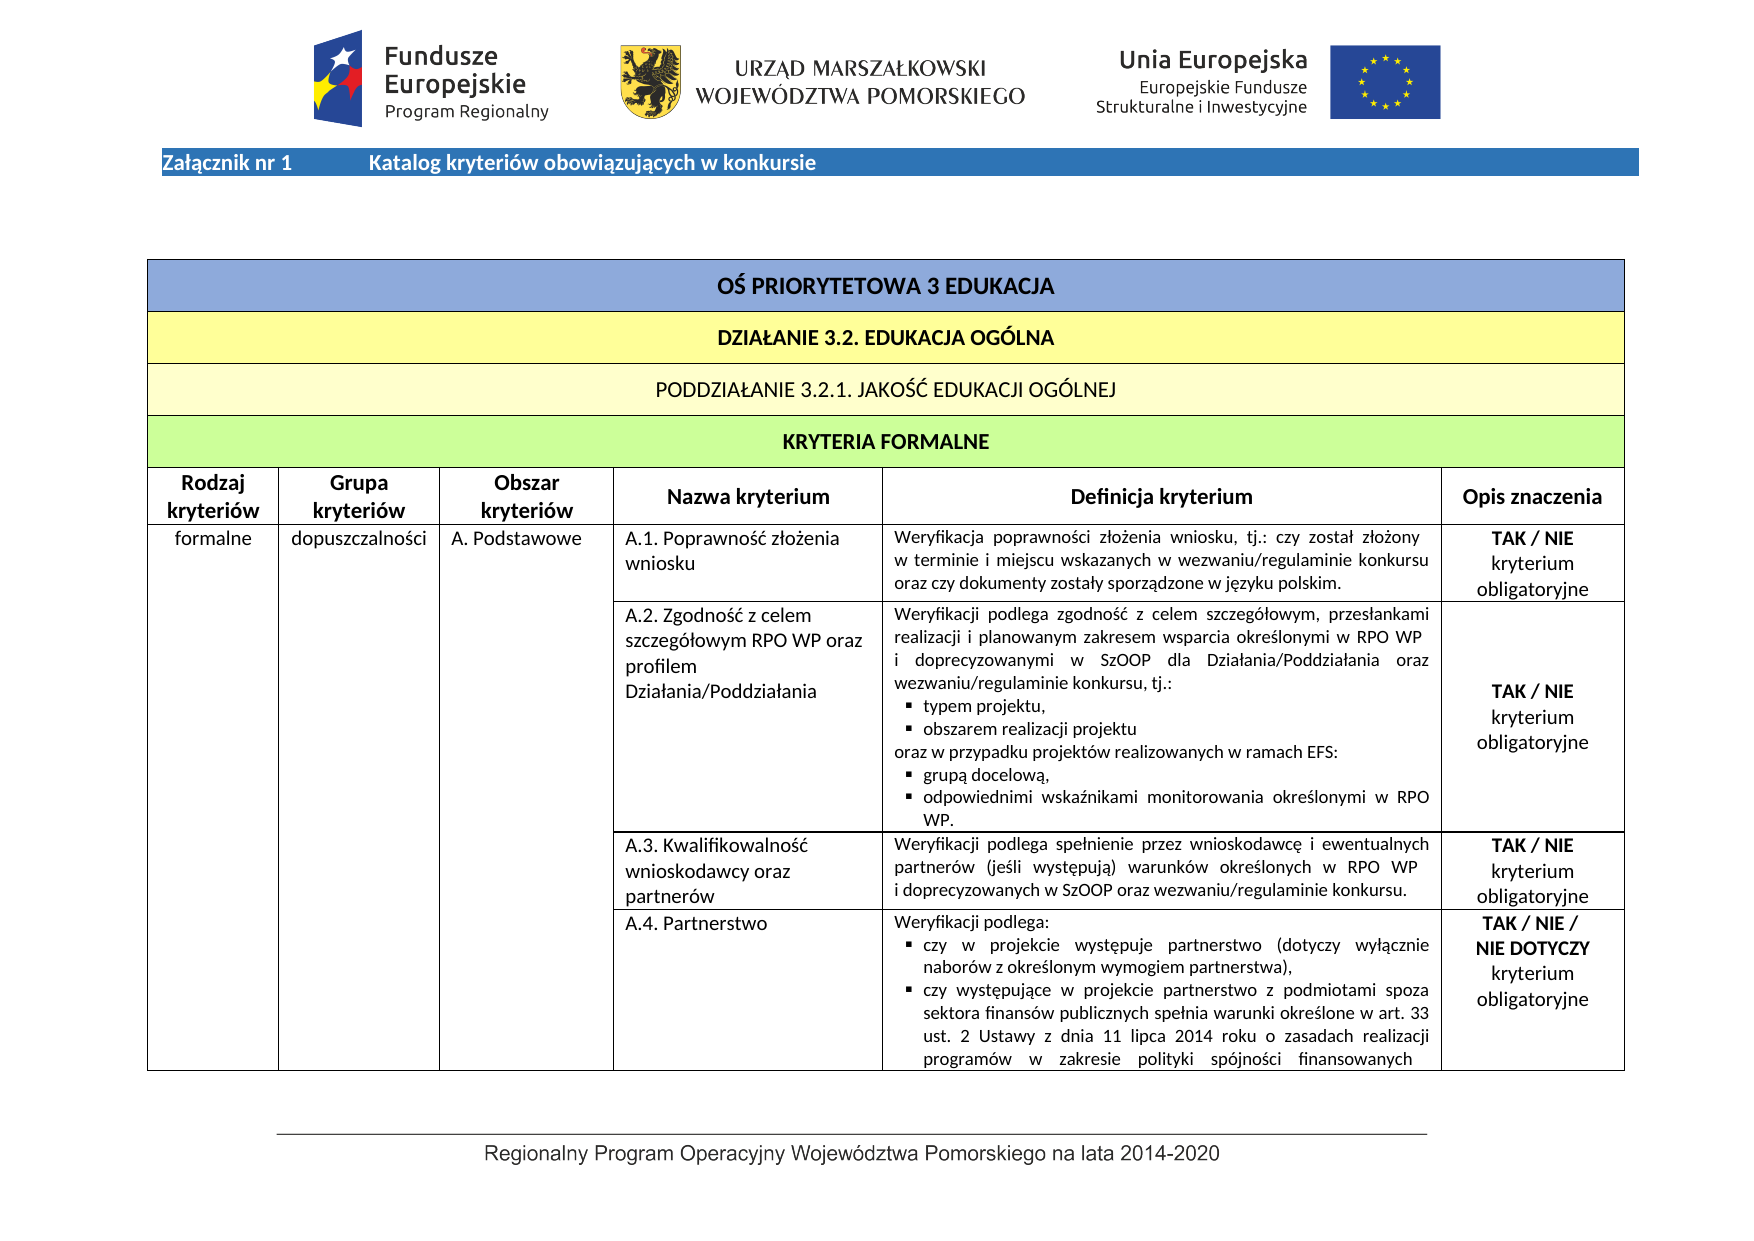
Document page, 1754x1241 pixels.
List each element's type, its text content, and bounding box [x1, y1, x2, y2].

table_cell KRYTERIA FORMALNE [148, 416, 1624, 467]
table_cell Weryfikacji podlega zgodność z celem szczegółowym, przesłankami realizacji i planowanym zakresem wsparcia określonymi w RPO WP i doprecyzowanymi w SzOOP dla Działania/Poddziałania oraz wezwaniu/regulaminie konkursu, tj.: typem projektu, obszarem realizacji projektu oraz w przypadku projektów realizowanych w ramach EFS: grupą docelową, odpowiednimi wskaźnikami monitorowania określonymi w RPO WP. [883, 602, 1441, 831]
table_cell Opis znaczenia [1442, 468, 1624, 524]
table_cell Rodzaj kryteriów [148, 468, 278, 524]
table_cell A. Podstawowe [440, 525, 613, 1070]
table_cell Obszar kryteriów [440, 468, 613, 524]
table_cell DZIAŁANIE 3.2. EDUKACJA OGÓLNA [148, 312, 1624, 363]
table_cell TAK / NIE kryterium obligatoryjne [1442, 833, 1624, 909]
table_cell TAK / NIE / NIE DOTYCZY kryterium obligatoryjne [1442, 910, 1624, 1070]
table_cell Grupa kryteriów [279, 468, 439, 524]
table_cell formalne [148, 525, 278, 1070]
table_cell A.1. Poprawność złożenia wniosku [614, 525, 882, 601]
picture [298, 29, 1456, 148]
table_cell A.2. Zgodność z celem szczegółowym RPO WP oraz profilem Działania/Poddziałania [614, 602, 882, 831]
table_cell Definicja kryterium [883, 468, 1441, 524]
table_cell Weryfikacji podlega spełnienie przez wnioskodawcę i ewentualnych partnerów (jeśli występują) warunków określonych w RPO WP i doprecyzowanych w SzOOP oraz wezwaniu/regulaminie konkursu. [883, 833, 1441, 909]
table_cell Weryfikacja poprawności złożenia wniosku, tj.: czy został złożony w terminie i miejscu wskazanych w wezwaniu/regulaminie konkursu oraz czy dokumenty zostały sporządzone w języku polskim. [883, 525, 1441, 601]
table_cell PODDZIAŁANIE 3.2.1. JAKOŚĆ EDUKACJI OGÓLNEJ [148, 364, 1624, 415]
table_cell TAK / NIE kryterium obligatoryjne [1442, 525, 1624, 601]
picture [276, 1133, 1428, 1165]
table_header OŚ PRIORYTETOWA 3 EDUKACJA [148, 260, 1624, 311]
table_cell A.3. Kwalifikowalność wnioskodawcy oraz partnerów [614, 833, 882, 909]
table_cell Nazwa kryterium [614, 468, 882, 524]
table_cell TAK / NIE kryterium obligatoryjne [1442, 602, 1624, 831]
text Załącznik nr 1 Katalog kryteriów obowiązujących w konkursie [162, 148, 1639, 176]
table_cell dopuszczalności [279, 525, 439, 1070]
table_cell A.4. Partnerstwo [614, 910, 882, 1070]
